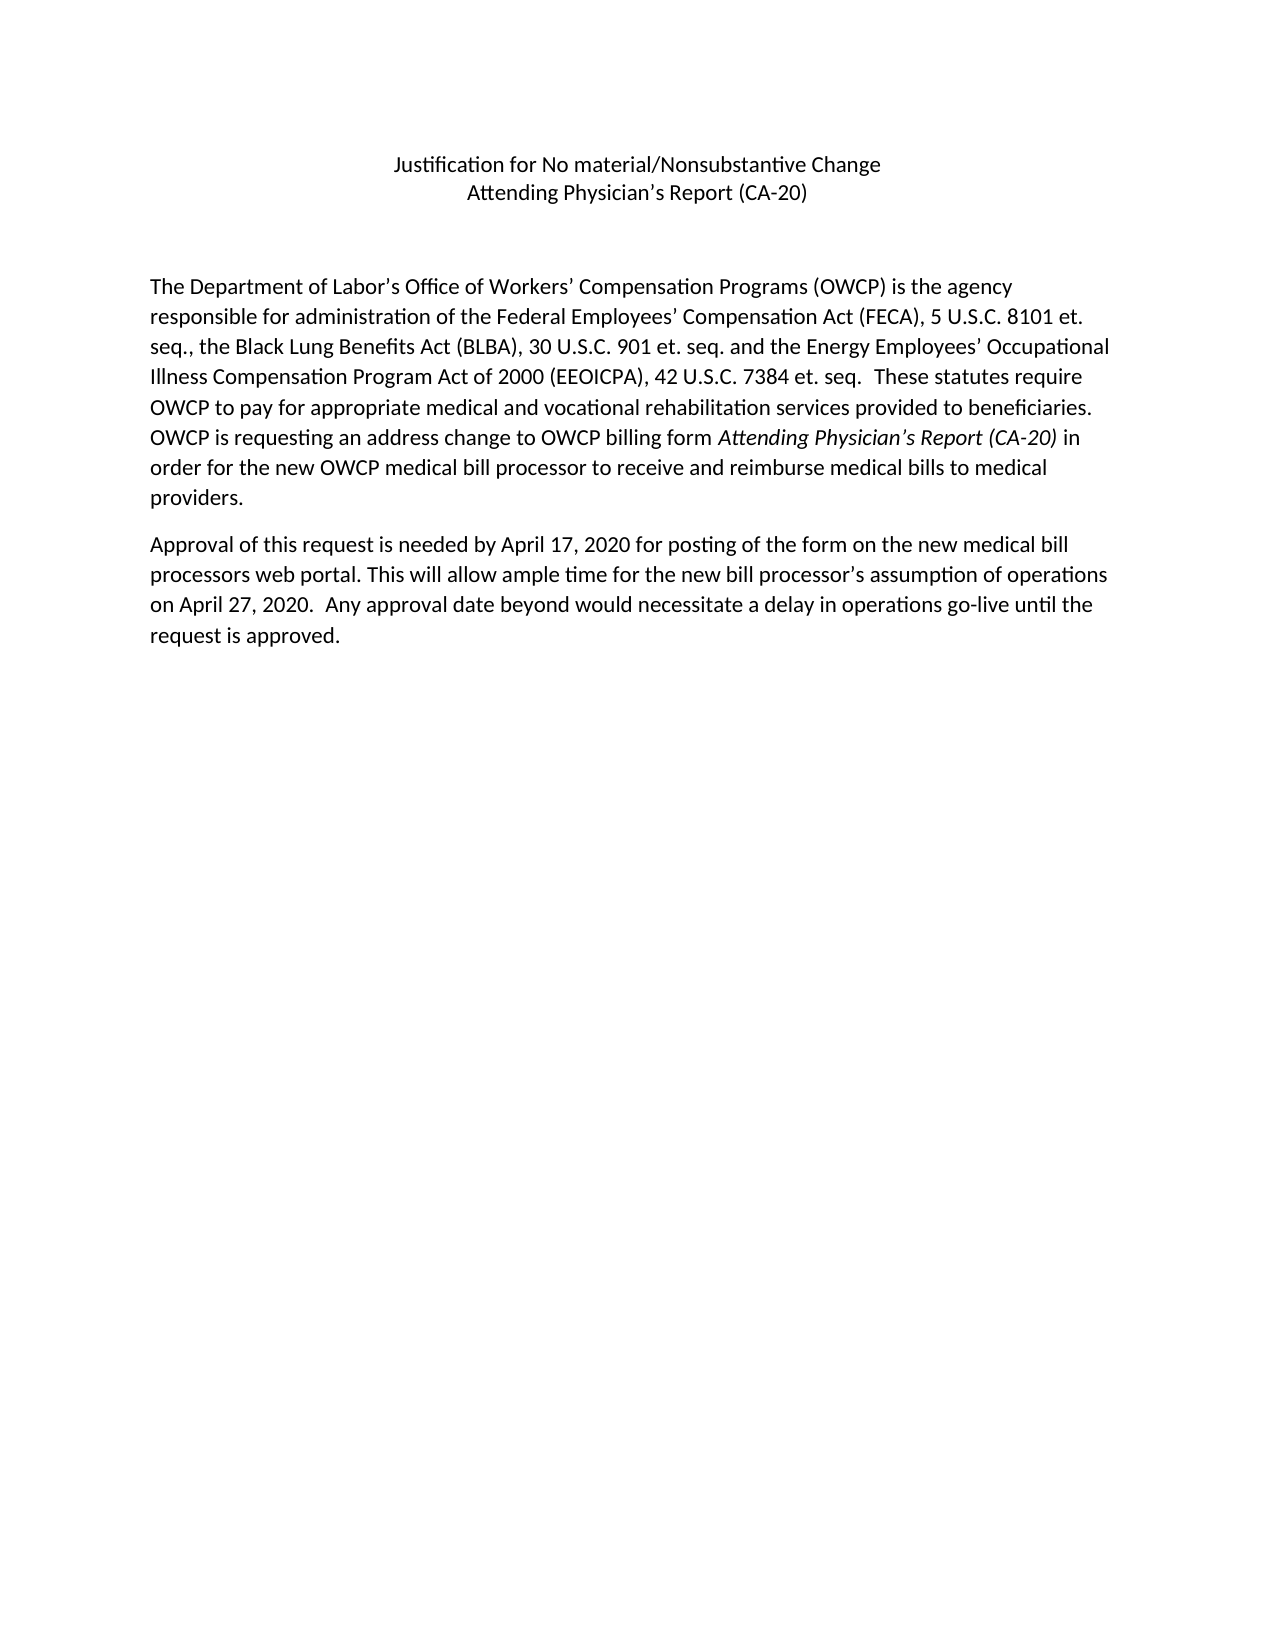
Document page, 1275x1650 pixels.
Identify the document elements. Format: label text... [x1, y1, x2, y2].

text Approval of this request is needed by April 17, 2020 for posting of the form on the new medical bill processors web portal. This will allow ample time for the new bill processor’s assumption of operations on April 27, 2020. Any approval date beyond would necessitate a delay in operations go-live until the request is approved. [150, 530, 1125, 649]
text The Department of Labor’s Office of Workers’ Compensation Programs (OWCP) is the agency responsible for administration of the Federal Employees’ Compensation Act (FECA), 5 U.S.C. 8101 et. seq., the Black Lung Benefits Act (BLBA), 30 U.S.C. 901 et. seq. and the Energy Employees’ Occupational Illness Compensation Program Act of 2000 (EEOICPA), 42 U.S.C. 7384 et. seq. These statutes require OWCP to pay for appropriate medical and vocational rehabilitation services provided to beneficiaries. OWCP is requesting an address change to OWCP billing form Attending Physician’s Report (CA-20) in order for the new OWCP medical bill processor to receive and reimburse medical bills to medical providers. [150, 272, 1125, 511]
text Attending Physician’s Report (CA-20) [150, 178, 1125, 206]
text Justification for No material/Nonsubstantive Change [150, 150, 1125, 178]
